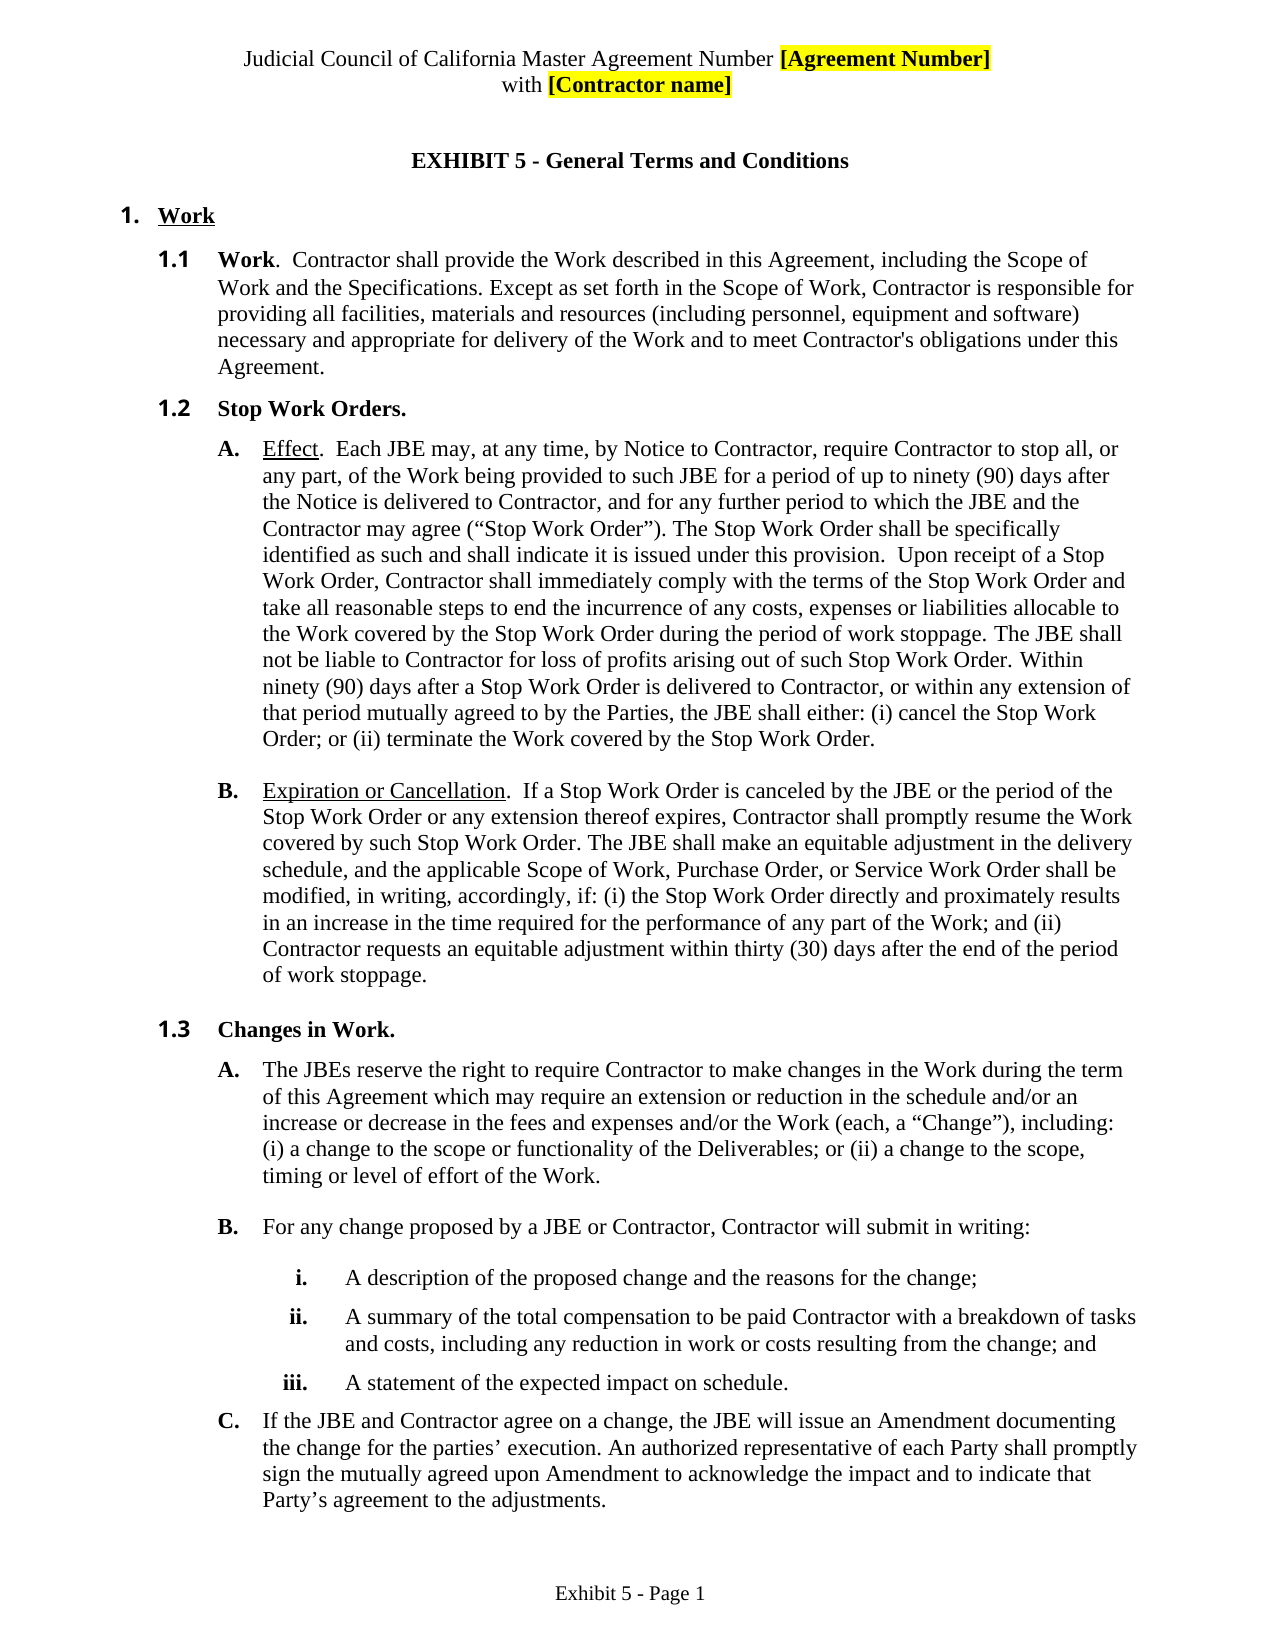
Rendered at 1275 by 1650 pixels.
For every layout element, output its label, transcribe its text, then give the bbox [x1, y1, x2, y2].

list Changes in Work. [157, 1013, 1140, 1044]
list For any change proposed by a JBE or Contractor, Contractor will submit in writing: [217, 1213, 1140, 1239]
list Expiration or Cancellation. If a Stop Work Order is canceled by the JBE or the period of the Stop Work Order or any extension thereof expires, Contractor shall promptly resume the Work covered by such Stop Work Order. The JBE shall make an equitable adjustment in the delivery schedule, and the applicable Scope of Work, Purchase Order, or Service Work Order shall be modified, in writing, accordingly, if: (i) the Stop Work Order directly and proximately results in an increase in the time required for the performance of any part of the Work; and (ii) Contractor requests an equitable adjustment within thirty (30) days after the end of the period of work stoppage. [217, 777, 1140, 988]
list If the JBE and Contractor agree on a change, the JBE will issue an Amendment documenting the change for the parties’ execution. An authorized representative of each Party shall promptly sign the mutually agreed upon Amendment to acknowledge the impact and to indicate that Party’s agreement to the adjustments. [217, 1407, 1140, 1513]
list Work. Contractor shall provide the Work described in this Agreement, including the Scope of Work and the Specifications. Except as set forth in the Scope of Work, Contractor is responsible for providing all facilities, materials and resources (including personnel, equipment and software) necessary and appropriate for delivery of the Work and to meet Contractor's obligations under this Agreement. [157, 243, 1140, 379]
subtitle A statement of the expected impact on schedule. [307, 1368, 1140, 1395]
list Effect. Each JBE may, at any time, by Notice to Contractor, require Contractor to stop all, or any part, of the Work being provided to such JBE for a period of up to ninety (90) days after the Notice is delivered to Contractor, and for any further period to which the JBE and the Contractor may agree (“Stop Work Order”). The Stop Work Order shall be specifically identified as such and shall indicate it is issued under this provision. Upon receipt of a Stop Work Order, Contractor shall immediately comply with the terms of the Stop Work Order and take all reasonable steps to end the incurrence of any costs, expenses or liabilities allocable to the Work covered by the Stop Work Order during the period of work stoppage. The JBE shall not be liable to Contractor for loss of profits arising out of such Stop Work Order. Within ninety (90) days after a Stop Work Order is delivered to Contractor, or within any extension of that period mutually agreed to by the Parties, the JBE shall either: (i) cancel the Stop Work Order; or (ii) terminate the Work covered by the Stop Work Order. [217, 436, 1140, 752]
list Work [120, 199, 1140, 230]
list The JBEs reserve the right to require Contractor to make changes in the Work during the term of this Agreement which may require an extension or reduction in the schedule and/or an increase or decrease in the fees and expenses and/or the Work (each, a “Change”), including: (i) a change to the scope or functionality of the Deliverables; or (ii) a change to the scope, timing or level of effort of the Work. [217, 1056, 1140, 1188]
subtitle A summary of the total compensation to be paid Contractor with a breakdown of tasks and costs, including any reduction in work or costs resulting from the change; and [307, 1303, 1140, 1356]
list Stop Work Orders. [157, 392, 1140, 423]
subtitle EXHIBIT 5 - General Terms and Conditions [120, 147, 1140, 174]
subtitle A description of the proposed change and the reasons for the change; [307, 1264, 1140, 1291]
